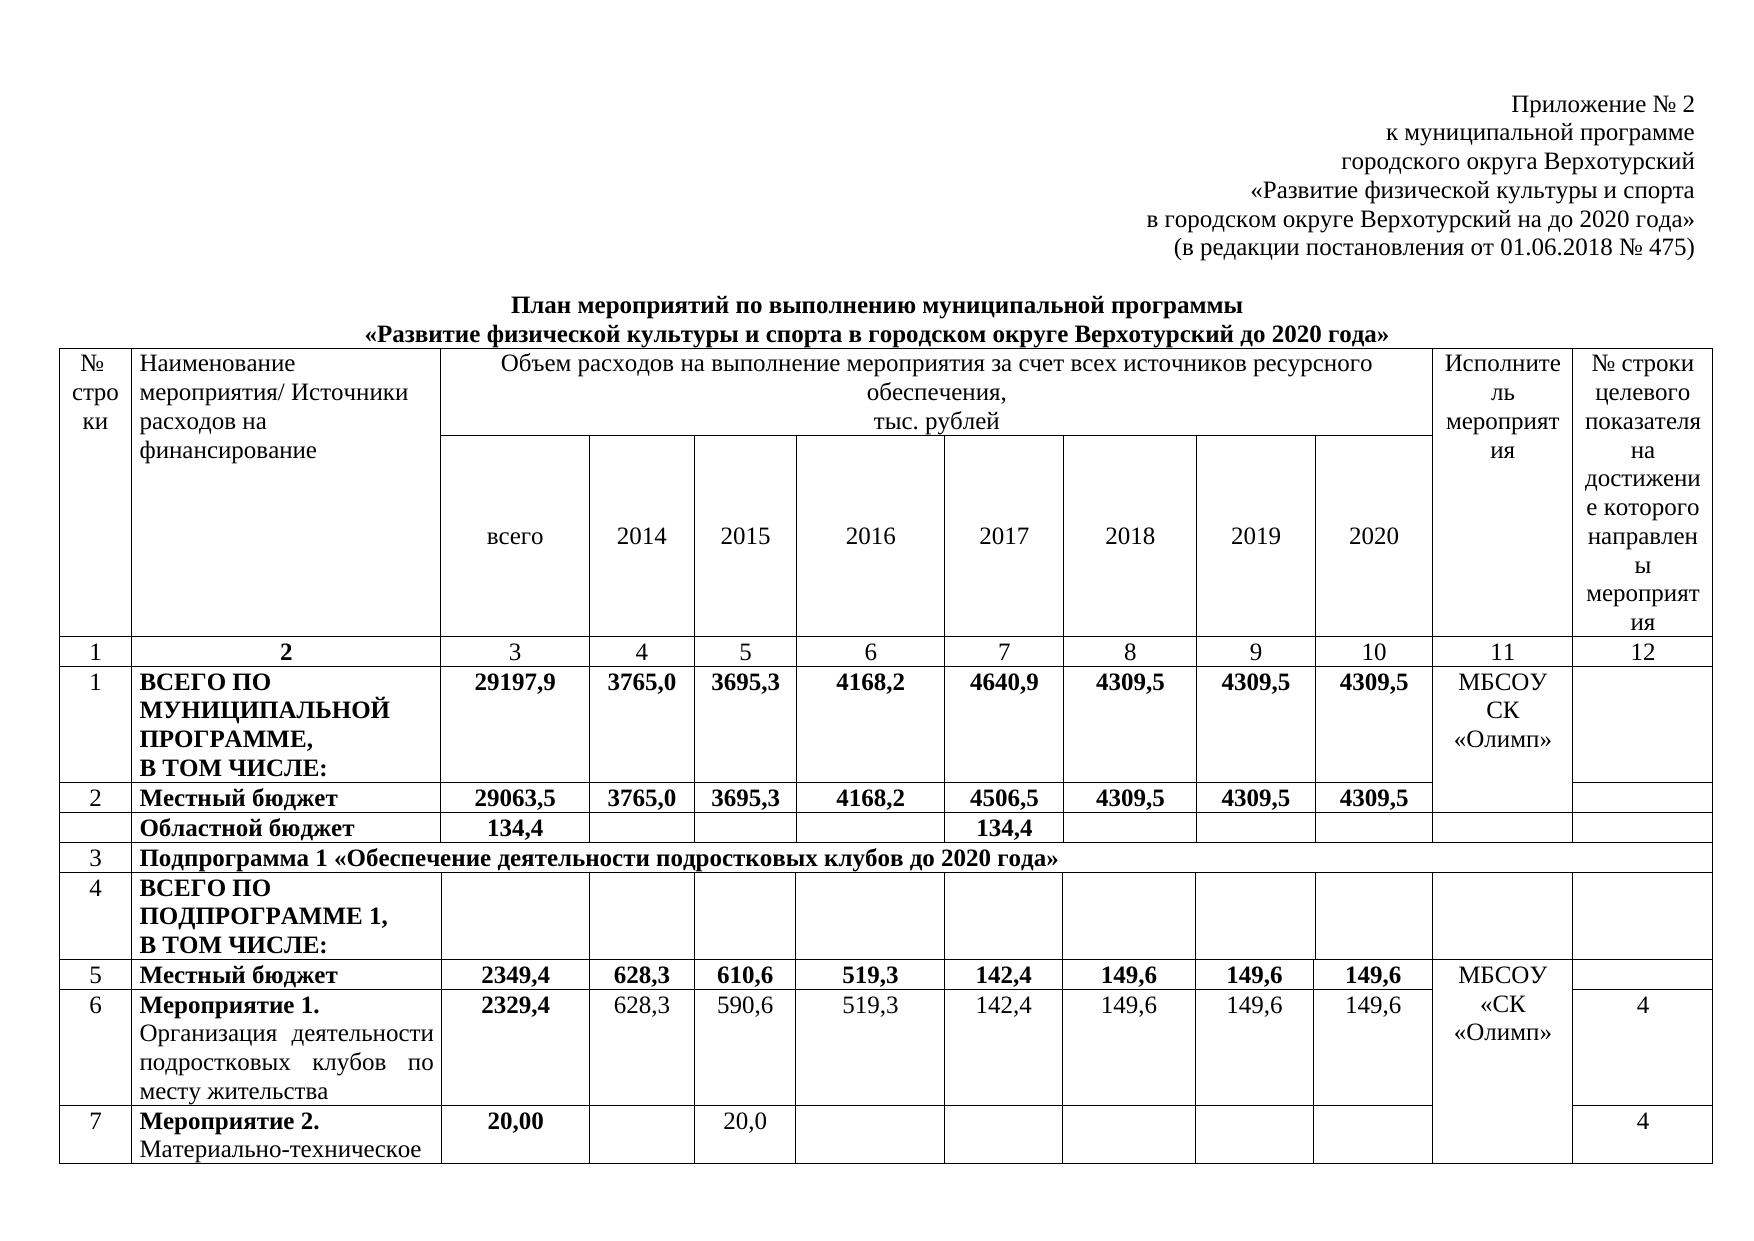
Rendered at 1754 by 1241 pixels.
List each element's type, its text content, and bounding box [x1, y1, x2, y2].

table_cell 4 [60, 873, 131, 959]
table_cell всего [441, 436, 589, 636]
table_cell [1197, 813, 1315, 842]
table_cell 12 [1573, 637, 1712, 666]
table_cell 149,6 [1196, 990, 1313, 1105]
table_cell 20,0 [695, 1106, 795, 1163]
table_cell 3765,0 [590, 667, 694, 782]
table_cell 4309,5 [1316, 783, 1432, 812]
table_cell 3 [60, 843, 131, 872]
table_cell 2 [132, 637, 440, 666]
table_cell [1063, 873, 1195, 959]
table_cell ВСЕГО ПО МУНИЦИПАЛЬНОЙ ПРОГРАММЕ, В ТОМ ЧИСЛЕ: [132, 667, 440, 782]
table_cell 2017 [945, 436, 1063, 636]
table_cell Подпрограмма 1 «Обеспечение деятельности подростковых клубов до 2020 года» [132, 843, 1712, 872]
table_cell Местный бюджет [132, 960, 441, 989]
table_cell ВСЕГО ПО ПОДПРОГРАММЕ 1, В ТОМ ЧИСЛЕ: [132, 873, 441, 959]
table_cell [1433, 873, 1572, 959]
table_cell 11 [1433, 637, 1572, 666]
table_cell 519,3 [796, 990, 944, 1105]
table_cell 4 [1573, 990, 1712, 1105]
table_cell МБСОУ «СК «Олимп» [1433, 960, 1572, 1163]
table_cell 2015 [695, 436, 796, 636]
table_cell 4640,9 [945, 667, 1063, 782]
table_cell 519,3 [796, 960, 944, 989]
table_cell 29063,5 [441, 783, 589, 812]
table_cell [1573, 783, 1712, 812]
table_cell [1314, 1106, 1432, 1163]
table_cell [1316, 873, 1432, 959]
table_cell 2018 [1064, 436, 1196, 636]
table_cell 9 [1197, 637, 1315, 666]
table_cell 134,4 [441, 813, 589, 842]
table_cell 2 [60, 783, 131, 812]
table_cell 628,3 [590, 990, 694, 1105]
table_cell 6 [797, 637, 944, 666]
table_cell 142,4 [945, 990, 1062, 1105]
text (в редакции постановления от 01.06.2018 № 475) [59, 232, 1695, 261]
table_cell 3695,3 [695, 667, 796, 782]
table_cell 3695,3 [695, 783, 796, 812]
table_cell Областной бюджет [132, 813, 440, 842]
table_cell 2020 [1316, 436, 1432, 636]
table_header № строки целевого показателя на достижение которого направлены мероприятия [1573, 349, 1712, 636]
table_cell 4309,5 [1197, 667, 1315, 782]
table_cell 590,6 [695, 990, 795, 1105]
text План мероприятий по выполнению муниципальной программы [59, 290, 1695, 319]
table_cell [1196, 873, 1315, 959]
table_cell [1064, 813, 1196, 842]
table_cell [590, 813, 694, 842]
text в городском округе Верхотурский на до 2020 года» [59, 204, 1695, 232]
table_cell 149,6 [1063, 990, 1195, 1105]
table_cell 2016 [797, 436, 944, 636]
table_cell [132, 1106, 441, 1163]
table_cell Местный бюджет [132, 783, 440, 812]
text городского округа Верхотурский [59, 146, 1695, 175]
table_cell [796, 1106, 944, 1163]
table_header Исполнитель мероприятия [1433, 349, 1572, 636]
table_cell 4309,5 [1197, 783, 1315, 812]
table_cell 134,4 [945, 813, 1063, 842]
table_cell МБСОУ СК «Олимп» [1433, 667, 1572, 812]
table_cell 3765,0 [590, 783, 694, 812]
table_cell 4168,2 [797, 783, 944, 812]
table_cell [442, 873, 589, 959]
table_cell [695, 813, 796, 842]
table_cell 142,4 [945, 960, 1062, 989]
table_cell [945, 1106, 1062, 1163]
table_cell 149,6 [1314, 960, 1432, 989]
table_cell 610,6 [695, 960, 795, 989]
table_cell 8 [1064, 637, 1196, 666]
table_cell 5 [695, 637, 796, 666]
table_cell [1573, 873, 1712, 959]
table_cell 4506,5 [945, 783, 1063, 812]
text «Развитие физической культуры и спорта в городском округе Верхотурский до 2020 года» [59, 319, 1695, 347]
table_cell 4309,5 [1064, 783, 1196, 812]
table_cell 6 [60, 990, 131, 1105]
table_cell 5 [60, 960, 131, 989]
table_header № строки [60, 349, 131, 636]
table_cell 628,3 [590, 960, 694, 989]
table_header Объем расходов на выполнение мероприятия за счет всех источников ресурсного обеспечения, тыс. рублей [441, 349, 1432, 435]
table_cell 149,6 [1196, 960, 1313, 989]
table_cell [590, 1106, 694, 1163]
table_cell 20,00 [442, 1106, 589, 1163]
table_cell [1063, 1106, 1195, 1163]
table_cell 4168,2 [797, 667, 944, 782]
table_cell 4 [590, 637, 694, 666]
table_cell [1573, 667, 1712, 782]
table_cell [945, 873, 1062, 959]
table_cell 7 [60, 1106, 131, 1163]
table_cell 4 [1573, 1106, 1712, 1163]
table_cell 2349,4 [442, 960, 589, 989]
table_cell [1196, 1106, 1313, 1163]
table_cell 4309,5 [1316, 667, 1432, 782]
table_cell [590, 873, 694, 959]
table_cell [1433, 813, 1572, 842]
table_cell [1573, 813, 1712, 842]
table_cell [797, 813, 944, 842]
table_cell 1 [60, 667, 131, 782]
table_cell 149,6 [1063, 960, 1195, 989]
table_cell 3 [441, 637, 589, 666]
table_cell [1573, 960, 1712, 989]
table_cell 2019 [1197, 436, 1315, 636]
table_cell [1316, 813, 1432, 842]
table_cell 149,6 [1314, 990, 1432, 1105]
table_cell 10 [1316, 637, 1432, 666]
table_cell 29197,9 [441, 667, 589, 782]
text Приложение № 2 [59, 89, 1695, 117]
table_cell 1 [60, 637, 131, 666]
text «Развитие физической культуры и спорта [59, 175, 1695, 204]
table_cell 2014 [590, 436, 694, 636]
table_cell 7 [945, 637, 1063, 666]
text к муниципальной программе [59, 117, 1695, 146]
table_cell [695, 873, 795, 959]
table_cell Мероприятие 1. Организация деятельности подростковых клубов по месту жительства [132, 990, 441, 1105]
table_header Наименование мероприятия/ Источники расходов на финансирование [132, 349, 440, 636]
table_cell 2329,4 [442, 990, 589, 1105]
table_cell 4309,5 [1064, 667, 1196, 782]
table_cell [796, 873, 944, 959]
table_cell [60, 813, 131, 842]
